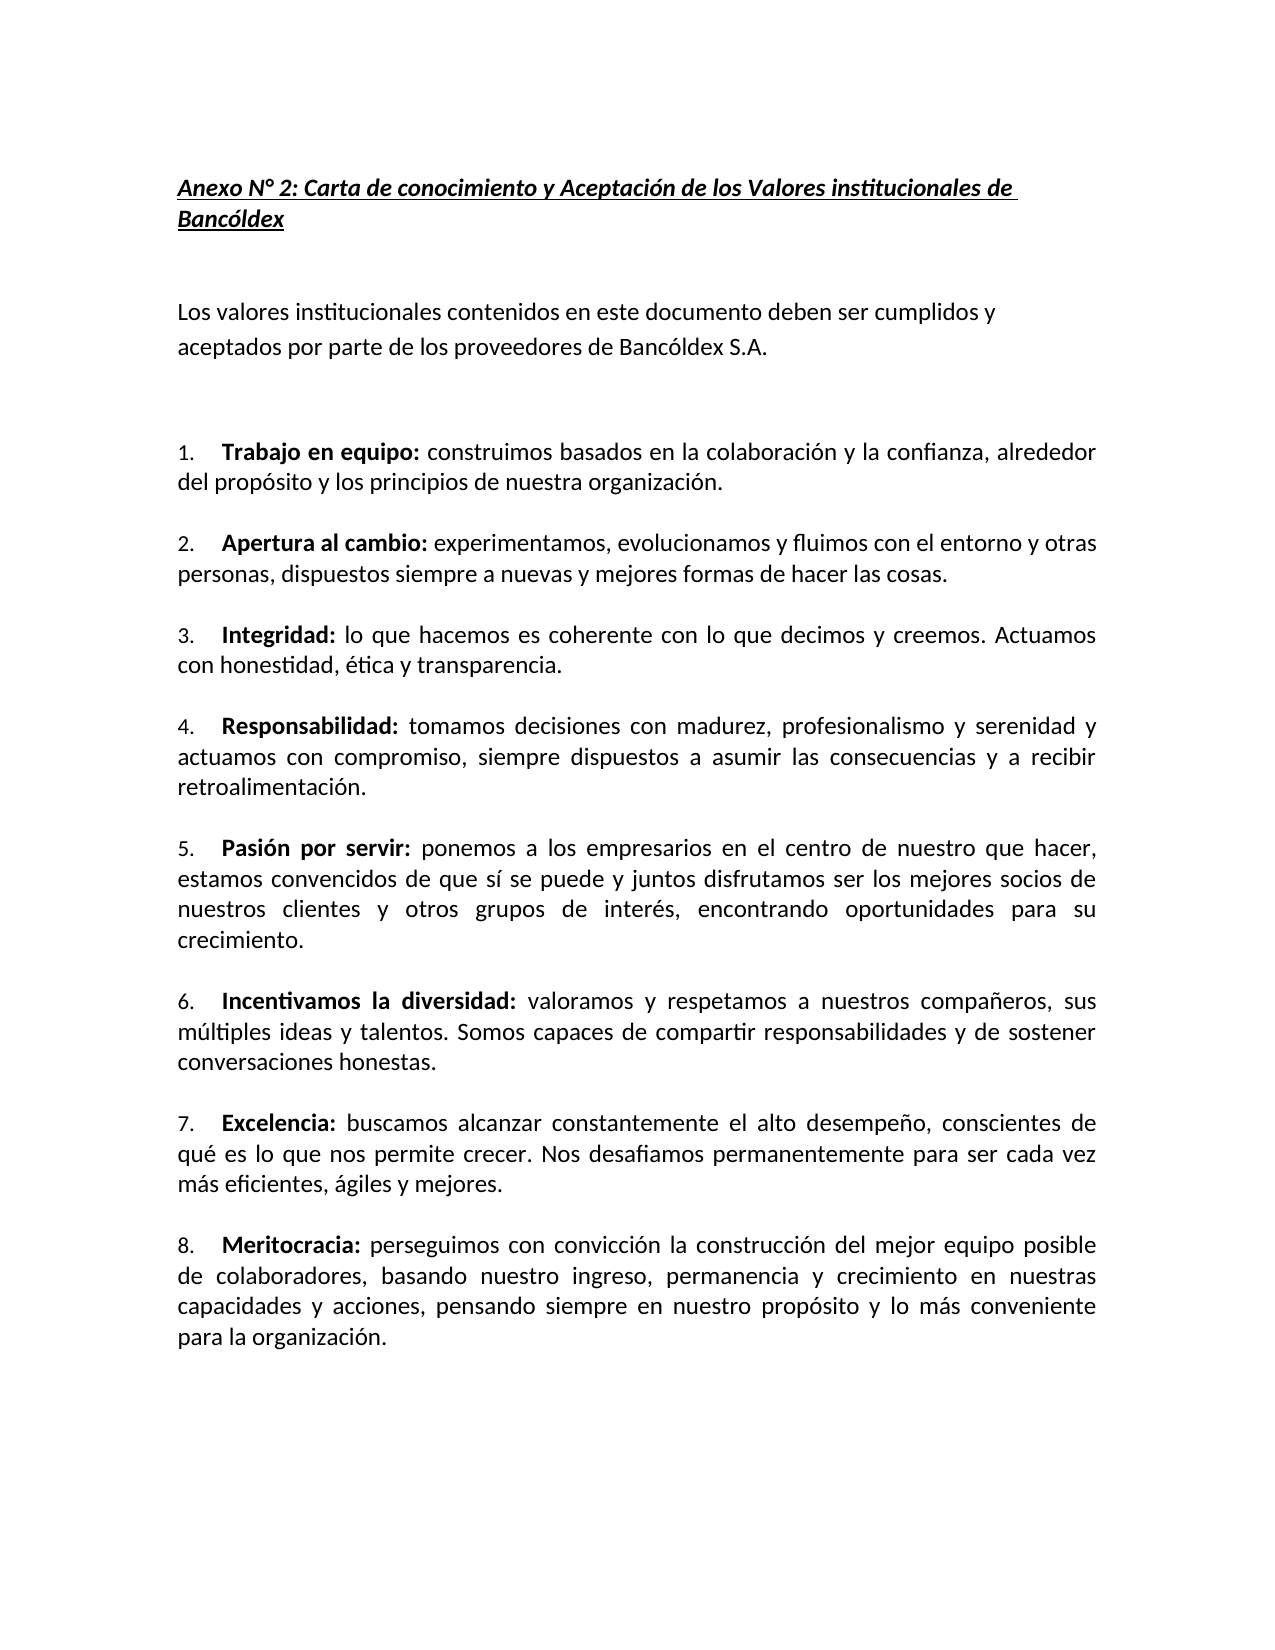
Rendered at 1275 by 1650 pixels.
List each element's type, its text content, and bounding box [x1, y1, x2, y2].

list Trabajo en equipo: construimos basados en la colaboración y la confianza, alrededor del propósito y los principios de nuestra organización. [177, 436, 1098, 497]
list Integridad: lo que hacemos es coherente con lo que decimos y creemos. Actuamos con honestidad, ética y transparencia. [177, 619, 1098, 680]
list Incentivamos la diversidad: valoramos y respetamos a nuestros compañeros, sus múltiples ideas y talentos. Somos capaces de compartir responsabilidades y de sostener conversaciones honestas. [177, 985, 1098, 1077]
list Responsabilidad: tomamos decisiones con madurez, profesionalismo y serenidad y actuamos con compromiso, siempre dispuestos a asumir las consecuencias y a recibir retroalimentación. [177, 710, 1098, 802]
list Excelencia: buscamos alcanzar constantemente el alto desempeño, conscientes de qué es lo que nos permite crecer. Nos desafiamos permanentemente para ser cada vez más eficientes, ágiles y mejores. [177, 1107, 1098, 1199]
subtitle Anexo N° 2: Carta de conocimiento y Aceptación de los Valores institucionales de Bancóldex [177, 173, 1098, 234]
list Pasión por servir: ponemos a los empresarios en el centro de nuestro que hacer, estamos convencidos de que sí se puede y juntos disfrutamos ser los mejores socios de nuestros clientes y otros grupos de interés, encontrando oportunidades para su crecimiento. [177, 832, 1098, 954]
list Meritocracia: perseguimos con convicción la construcción del mejor equipo posible de colaboradores, basando nuestro ingreso, permanencia y crecimiento en nuestras capacidades y acciones, pensando siempre en nuestro propósito y lo más conveniente para la organización. [177, 1229, 1098, 1351]
text Los valores institucionales contenidos en este documento deben ser cumplidos y aceptados por parte de los proveedores de Bancóldex S.A. [177, 296, 1098, 361]
list Apertura al cambio: experimentamos, evolucionamos y fluimos con el entorno y otras personas, dispuestos siempre a nuevas y mejores formas de hacer las cosas. [177, 527, 1098, 588]
